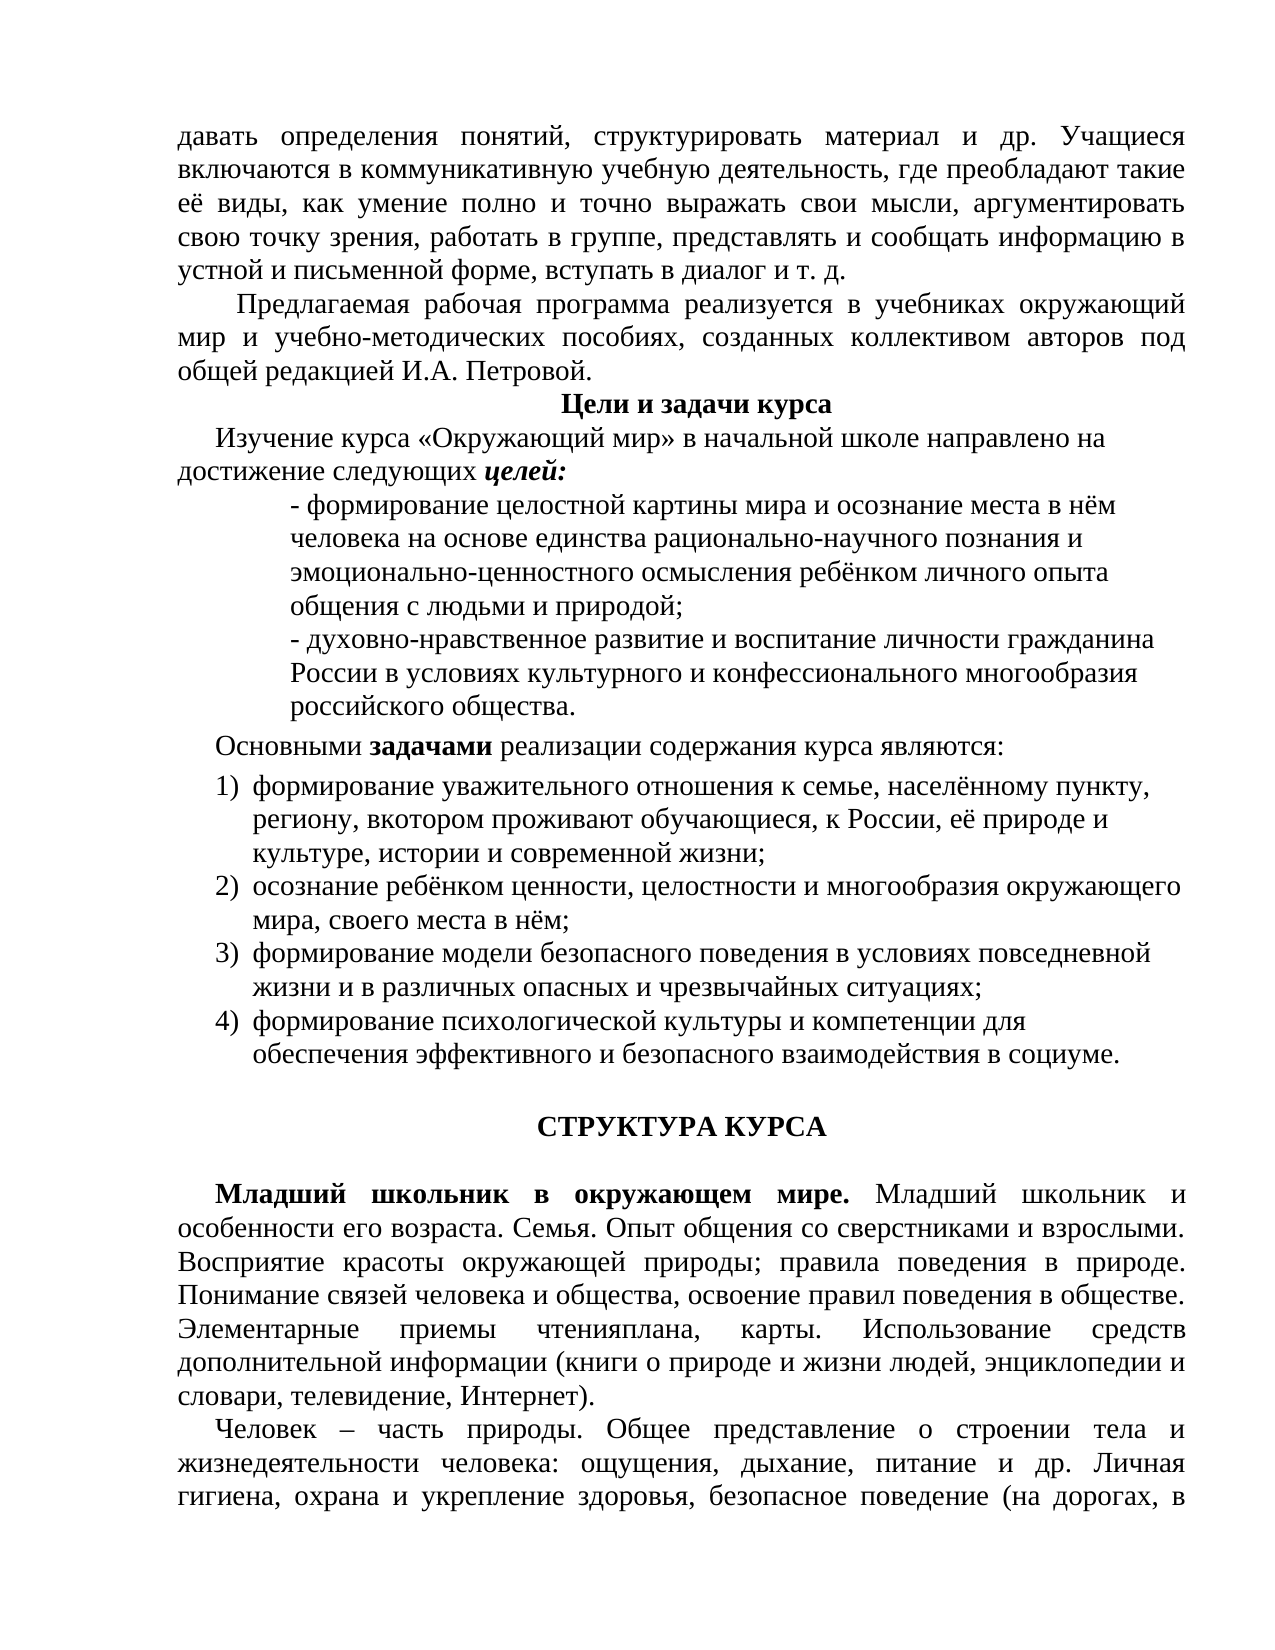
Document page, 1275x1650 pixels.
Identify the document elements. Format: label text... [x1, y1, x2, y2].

list осознание ребёнком ценности, целостности и многообразия окружающего мира, своего места в нём; [215, 868, 1186, 936]
list формирование модели безопасного поведения в условиях повседневной жизни и в различных опасных и чрезвычайных ситуациях; [215, 936, 1186, 1003]
text Изучение курса «Окружающий мир» в начальной школе направлено на достижение следующих целей: [177, 420, 1186, 487]
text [177, 118, 1186, 286]
text Младший школьник в окружающем мире. Младший школьник и особенности его возраста. Семья. Опыт общения со сверстниками и взрослыми. Восприятие красоты окружающей природы; правила поведения в природе. Понимание связей человека и общества, освоение правил поведения в обществе. Элементарные приемы чтенияплана, карты. Использование средств дополнительной информации (книги о природе и жизни людей, энциклопедии и словари, телевидение, интернет). [177, 1177, 1186, 1411]
text Предлагаемая рабочая программа реализуется в учебниках окружающий мир и учебно-методических пособиях, созданных коллективом авторов под общей редакцией И.А. Петровой. [177, 286, 1186, 386]
list - духовно-нравственное развитие и воспитание личности гражданина России в условиях культурного и конфессионального многообразия российского общества. [290, 621, 1186, 722]
list - формирование целостной картины мира и осознание места в нём человека на основе единства рационально-научного познания и эмоционально-ценностного осмысления ребёнком личного опыта общения с людьми и природой; [290, 487, 1186, 621]
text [177, 1411, 1186, 1512]
text Основными задачами реализации содержания курса являются: [177, 728, 1186, 762]
text СТРУКТУРА КУРСА [177, 1109, 1186, 1143]
text Цели и задачи курса [207, 386, 1186, 420]
list формирование уважительного отношения к семье, населённому пункту, региону, вкотором проживают обучающиеся, к России, её природе и культуре, истории и современной жизни; [215, 768, 1186, 868]
list формирование психологической культуры и компетенции для обеспечения эффективного и безопасного взаимодействия в социуме. [215, 1003, 1186, 1070]
